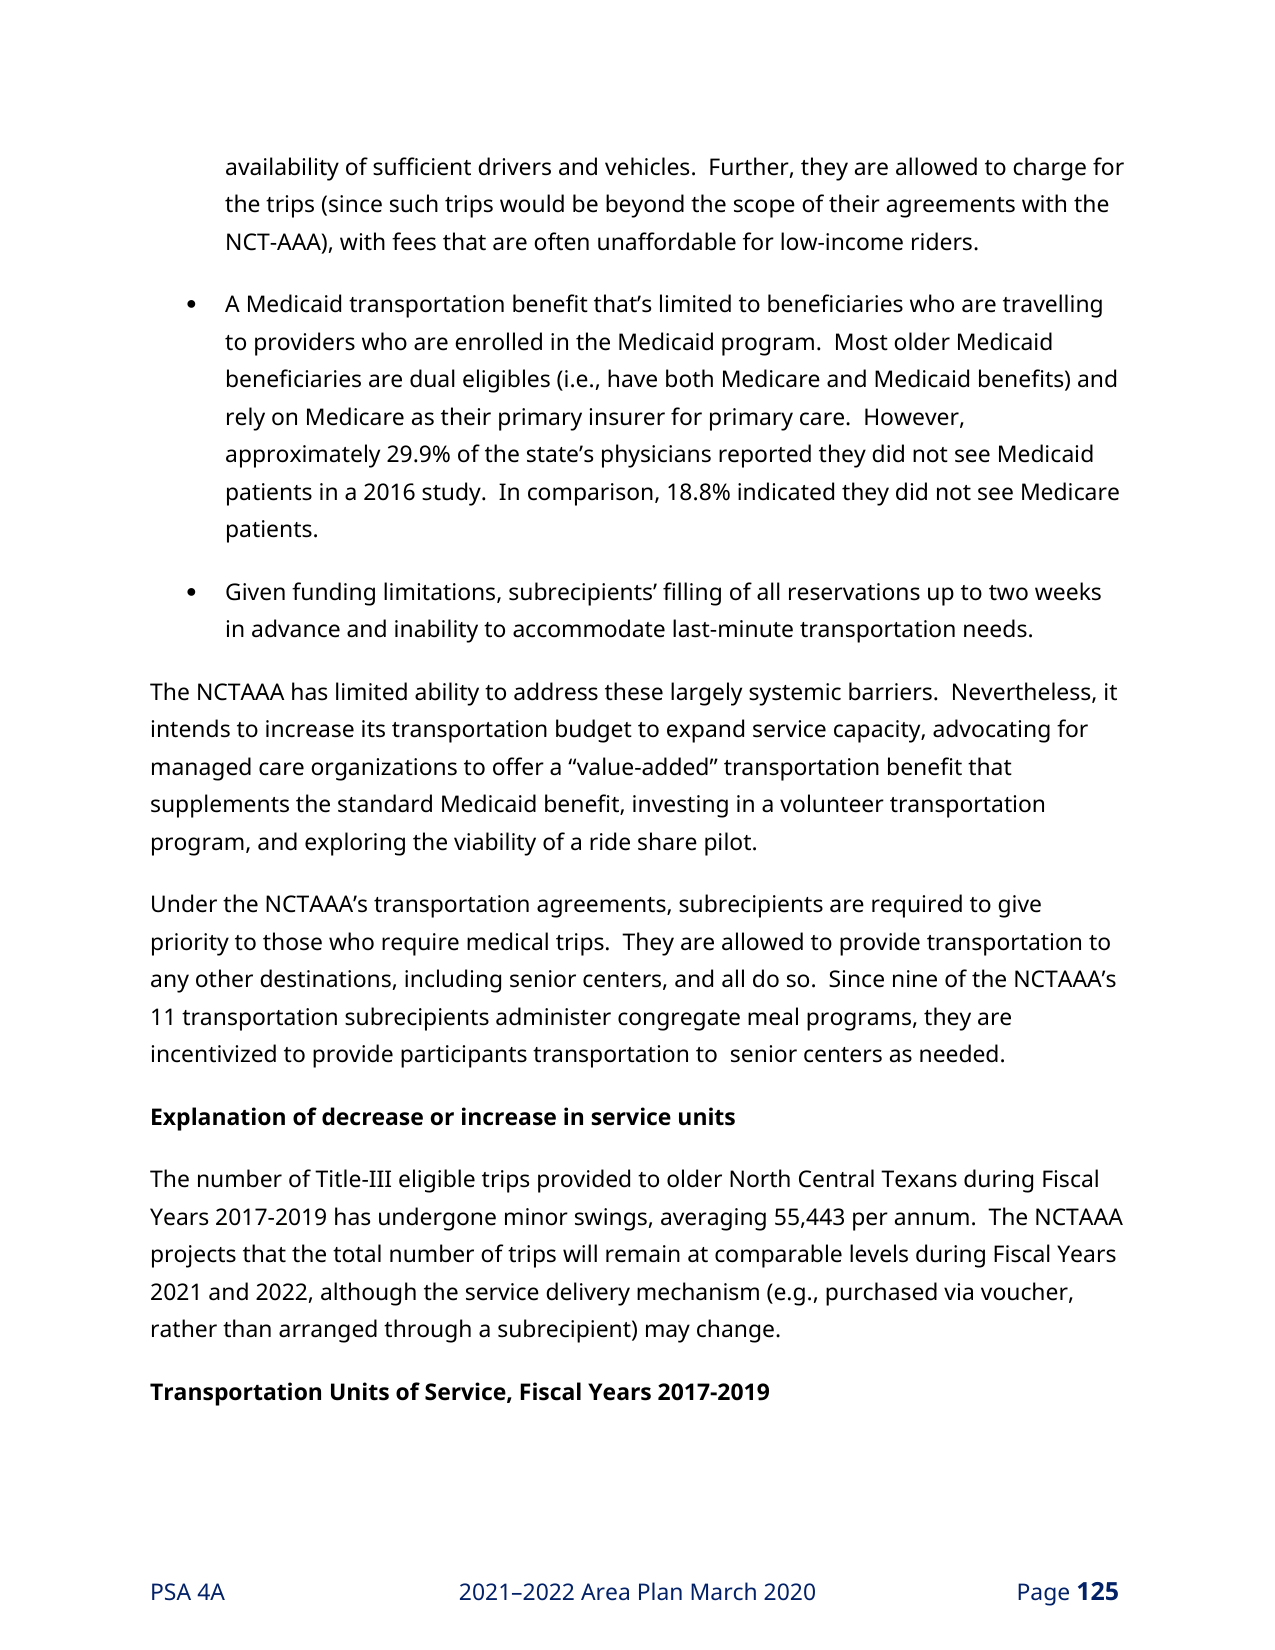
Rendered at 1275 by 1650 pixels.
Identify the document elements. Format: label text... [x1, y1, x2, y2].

text Explanation of decrease or increase in service units [150, 1101, 1125, 1132]
text Transportation Units of Service, Fiscal Years 2017-2019 [150, 1376, 1125, 1407]
text The number of Title-III eligible trips provided to older North Central Texans during Fiscal Years 2017-2019 has undergone minor swings, averaging 55,443 per annum. The NCTAAA projects that the total number of trips will remain at comparable levels during Fiscal Years 2021 and 2022, although the service delivery mechanism (e.g., purchased via voucher, rather than arranged through a subrecipient) may change. [150, 1163, 1125, 1344]
